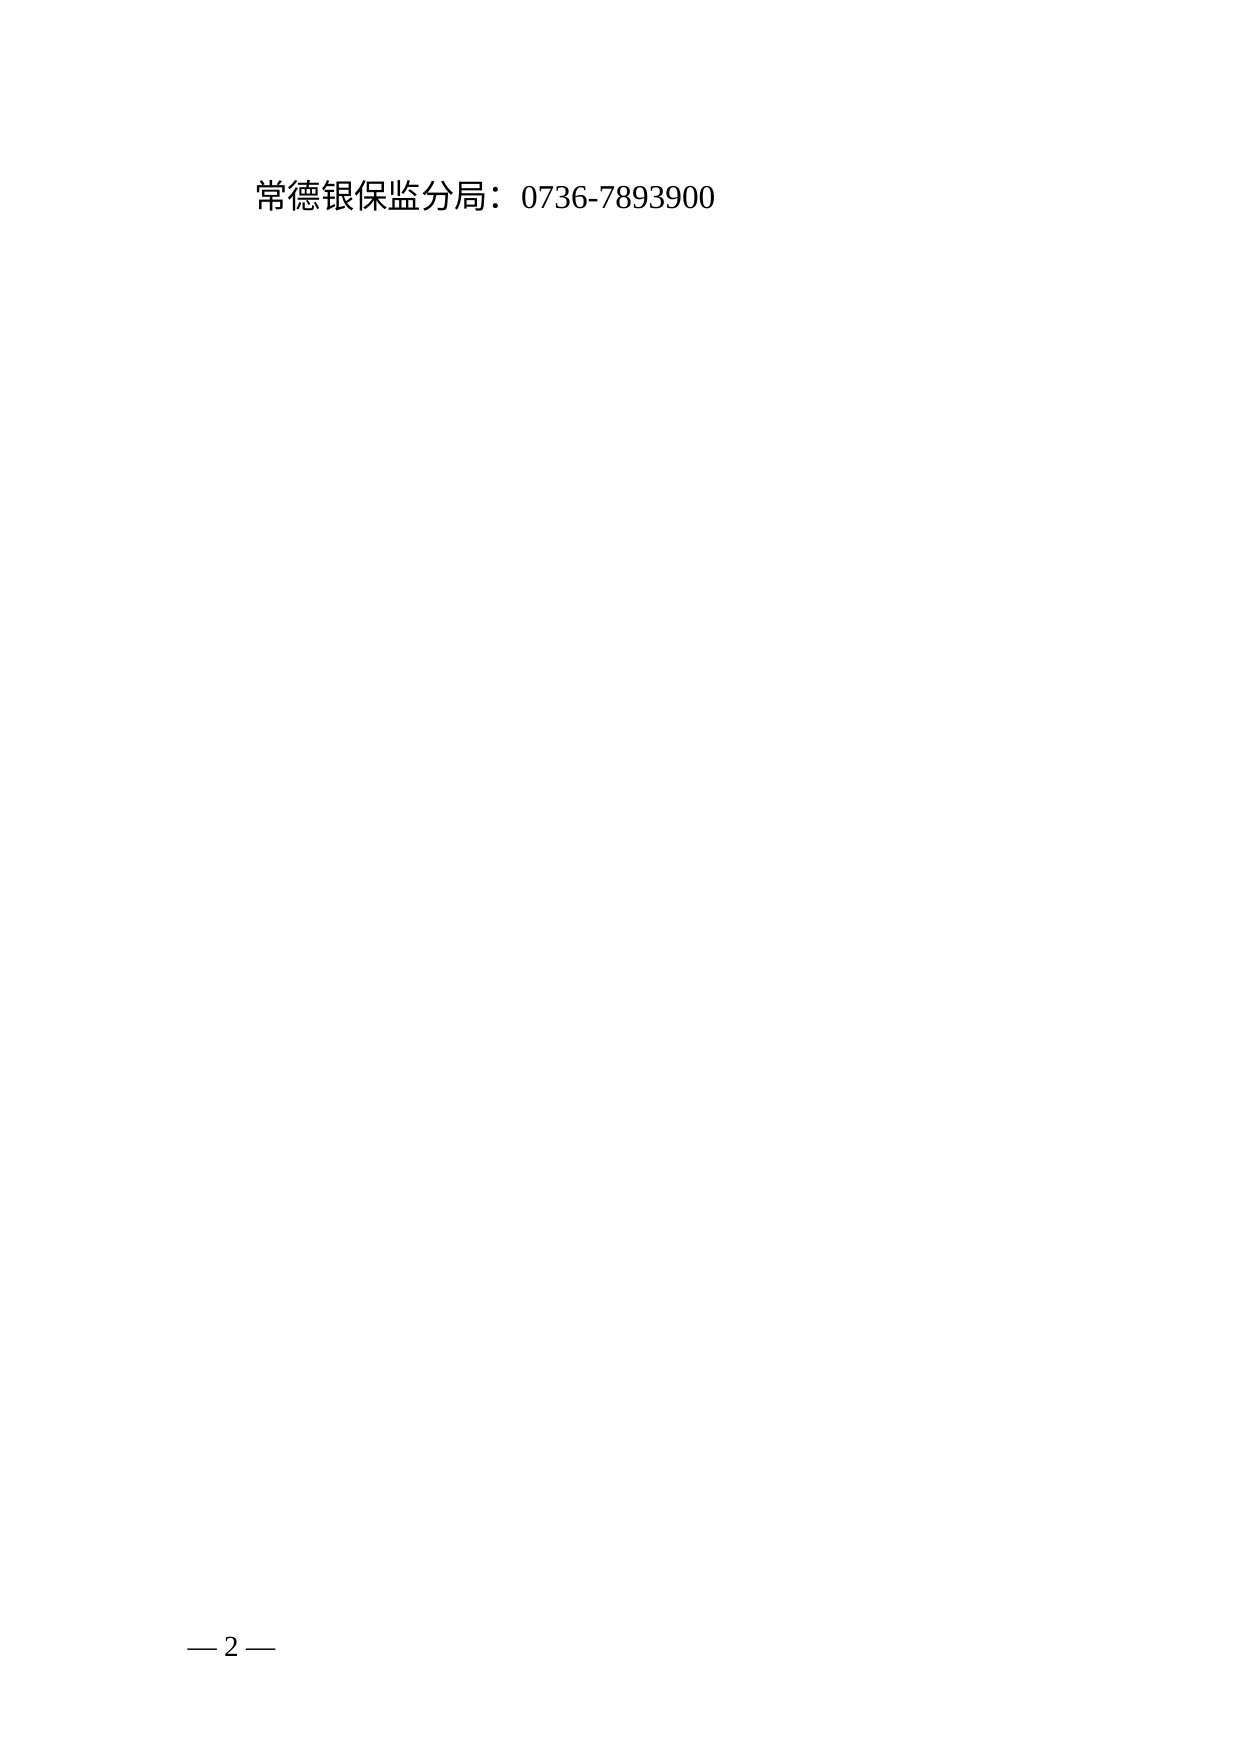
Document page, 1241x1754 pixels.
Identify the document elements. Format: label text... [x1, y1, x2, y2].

text 常德银保监分局：0736-7893900 [187, 162, 1053, 227]
